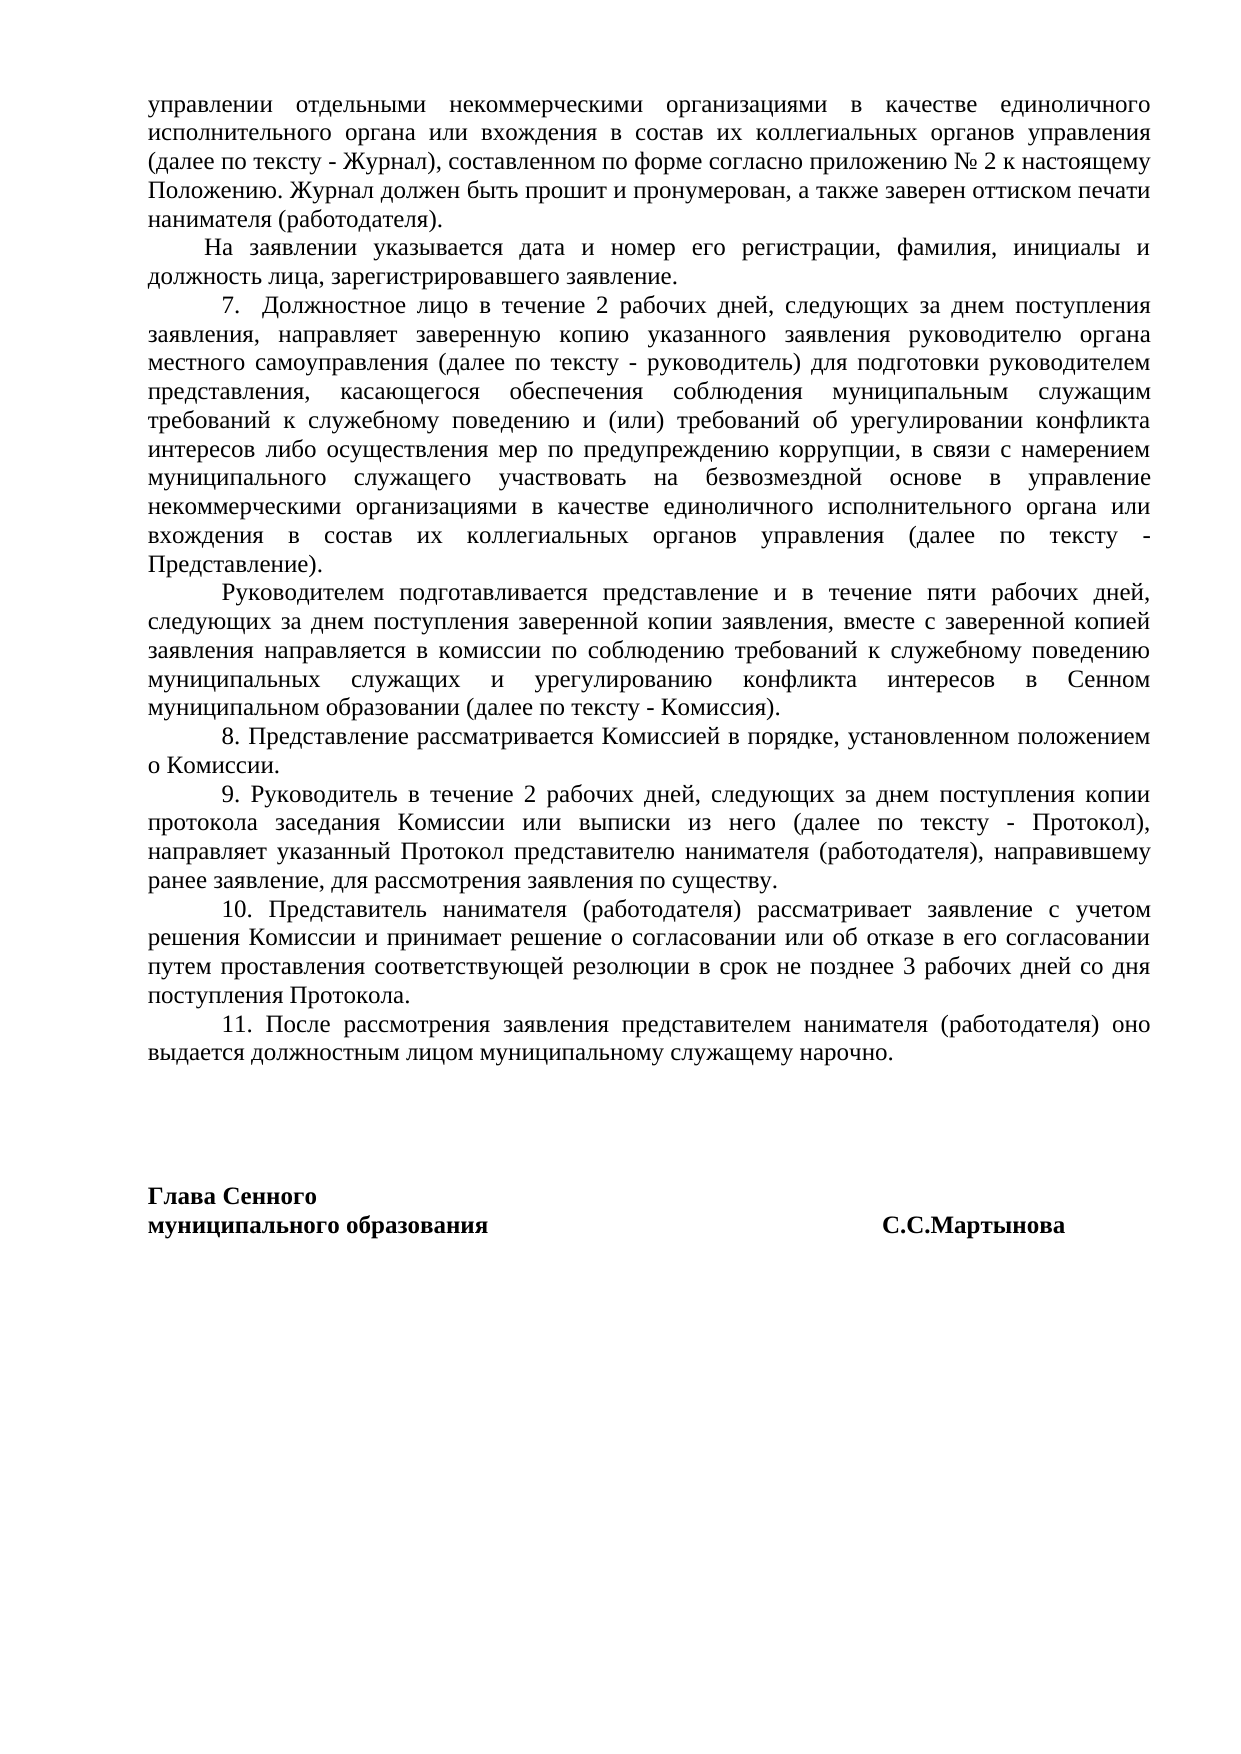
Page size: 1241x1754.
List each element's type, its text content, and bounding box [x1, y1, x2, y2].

text На заявлении указывается дата и номер его регистрации, фамилия, инициалы и должность лица, зарегистрировавшего заявление. [148, 232, 1152, 290]
text муниципального образования С.С.Мартынова [148, 1210, 1152, 1239]
text 11. После рассмотрения заявления представителем нанимателя (работодателя) оно выдается должностным лицом муниципальному служащему нарочно. [148, 1009, 1152, 1066]
text 9. Руководитель в течение 2 рабочих дней, следующих за днем поступления копии протокола заседания Комиссии или выписки из него (далее по тексту - Протокол), направляет указанный Протокол представителю нанимателя (работодателя), направившему ранее заявление, для рассмотрения заявления по существу. [148, 779, 1152, 894]
text 10. Представитель нанимателя (работодателя) рассматривает заявление с учетом решения Комиссии и принимает решение о согласовании или об отказе в его согласовании путем проставления соответствующей резолюции в срок не позднее 3 рабочих дней со дня поступления Протокола. [148, 894, 1152, 1009]
text Глава Сенного [148, 1181, 1152, 1210]
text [148, 89, 1152, 232]
text 8. Представление рассматривается Комиссией в порядке, установленном положением о Комиссии. [148, 721, 1152, 779]
text 7. Должностное лицо в течение 2 рабочих дней, следующих за днем поступления заявления, направляет заверенную копию указанного заявления руководителю органа местного самоуправления (далее по тексту - руководитель) для подготовки руководителем представления, касающегося обеспечения соблюдения муниципальным служащим требований к служебному поведению и (или) требований об урегулировании конфликта интересов либо осуществления мер по предупреждению коррупции, в связи с намерением муниципального служащего участвовать на безвозмездной основе в управление некоммерческими организациями в качестве единоличного исполнительного органа или вхождения в состав их коллегиальных органов управления (далее по тексту - Представление). [148, 290, 1152, 577]
text Руководителем подготавливается представление и в течение пяти рабочих дней, следующих за днем поступления заверенной копии заявления, вместе с заверенной копией заявления направляется в комиссии по соблюдению требований к служебному поведению муниципальных служащих и урегулированию конфликта интересов в Сенном муниципальном образовании (далее по тексту - Комиссия). [148, 577, 1152, 721]
